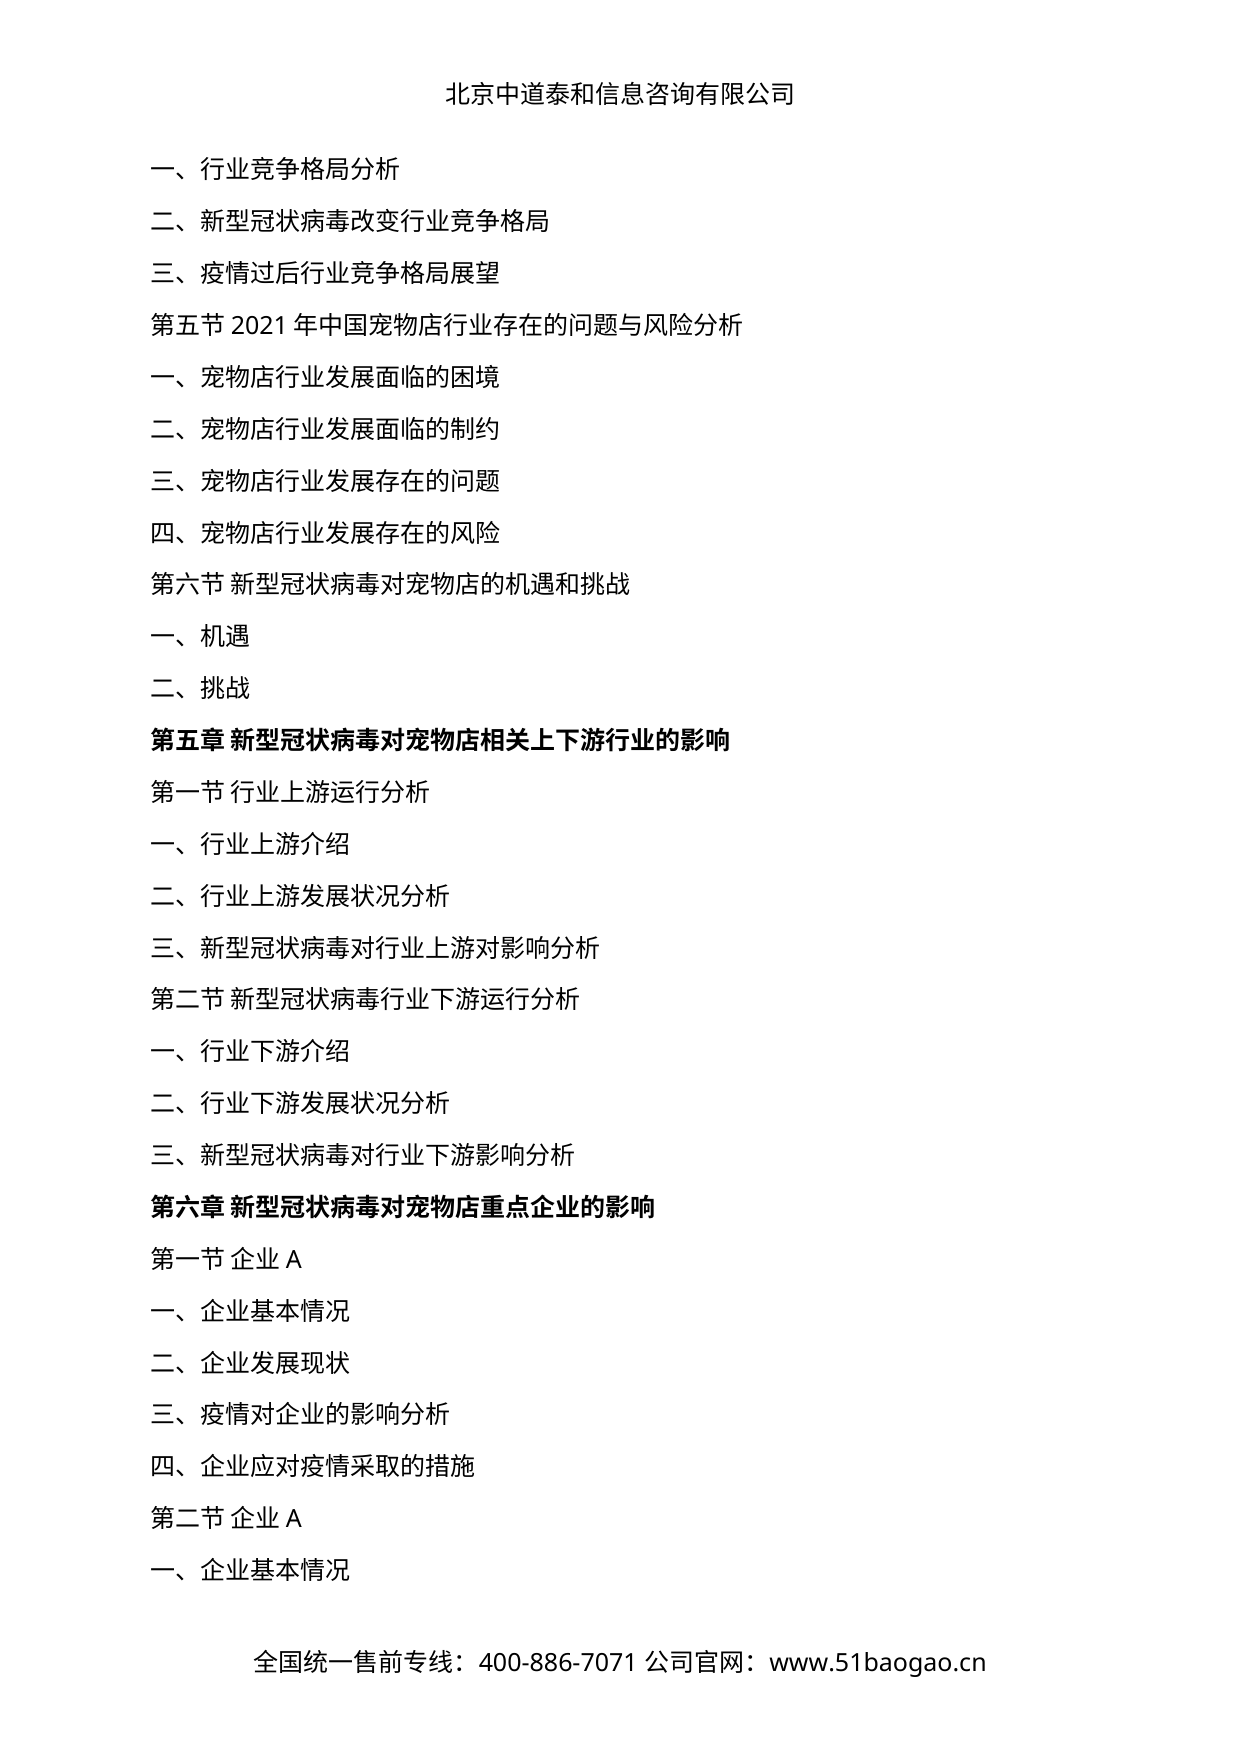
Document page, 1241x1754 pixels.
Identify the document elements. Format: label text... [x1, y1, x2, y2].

text 二、挑战 [150, 669, 1090, 705]
text 二、企业发展现状 [150, 1343, 1090, 1379]
text 二、行业上游发展状况分析 [150, 876, 1090, 912]
text 三、疫情对企业的影响分析 [150, 1395, 1090, 1431]
text 二、行业下游发展状况分析 [150, 1084, 1090, 1120]
text 三、新型冠状病毒对行业下游影响分析 [150, 1136, 1090, 1172]
text 一、行业上游介绍 [150, 824, 1090, 861]
text 第五章 新型冠状病毒对宠物店相关上下游行业的影响 [150, 721, 1090, 757]
text 第二节 新型冠状病毒行业下游运行分析 [150, 980, 1090, 1016]
text 三、疫情过后行业竞争格局展望 [150, 254, 1090, 290]
text 第一节 企业A [150, 1239, 1090, 1276]
text 一、企业基本情况 [150, 1291, 1090, 1327]
text 第二节 企业A [150, 1499, 1090, 1535]
text 第六章 新型冠状病毒对宠物店重点企业的影响 [150, 1187, 1090, 1224]
text 一、机遇 [150, 617, 1090, 653]
text 第六节 新型冠状病毒对宠物店的机遇和挑战 [150, 565, 1090, 601]
text 第一节 行业上游运行分析 [150, 772, 1090, 809]
text 三、新型冠状病毒对行业上游对影响分析 [150, 928, 1090, 964]
text 一、行业竞争格局分析 [150, 150, 1090, 186]
text 二、新型冠状病毒改变行业竞争格局 [150, 202, 1090, 238]
text 一、宠物店行业发展面临的困境 [150, 357, 1090, 394]
text 三、宠物店行业发展存在的问题 [150, 461, 1090, 497]
text 四、宠物店行业发展存在的风险 [150, 513, 1090, 549]
text 一、行业下游介绍 [150, 1032, 1090, 1068]
text 第五节 2021年中国宠物店行业存在的问题与风险分析 [150, 306, 1090, 342]
text 四、企业应对疫情采取的措施 [150, 1447, 1090, 1483]
text 二、宠物店行业发展面临的制约 [150, 409, 1090, 446]
text 一、企业基本情况 [150, 1551, 1090, 1587]
